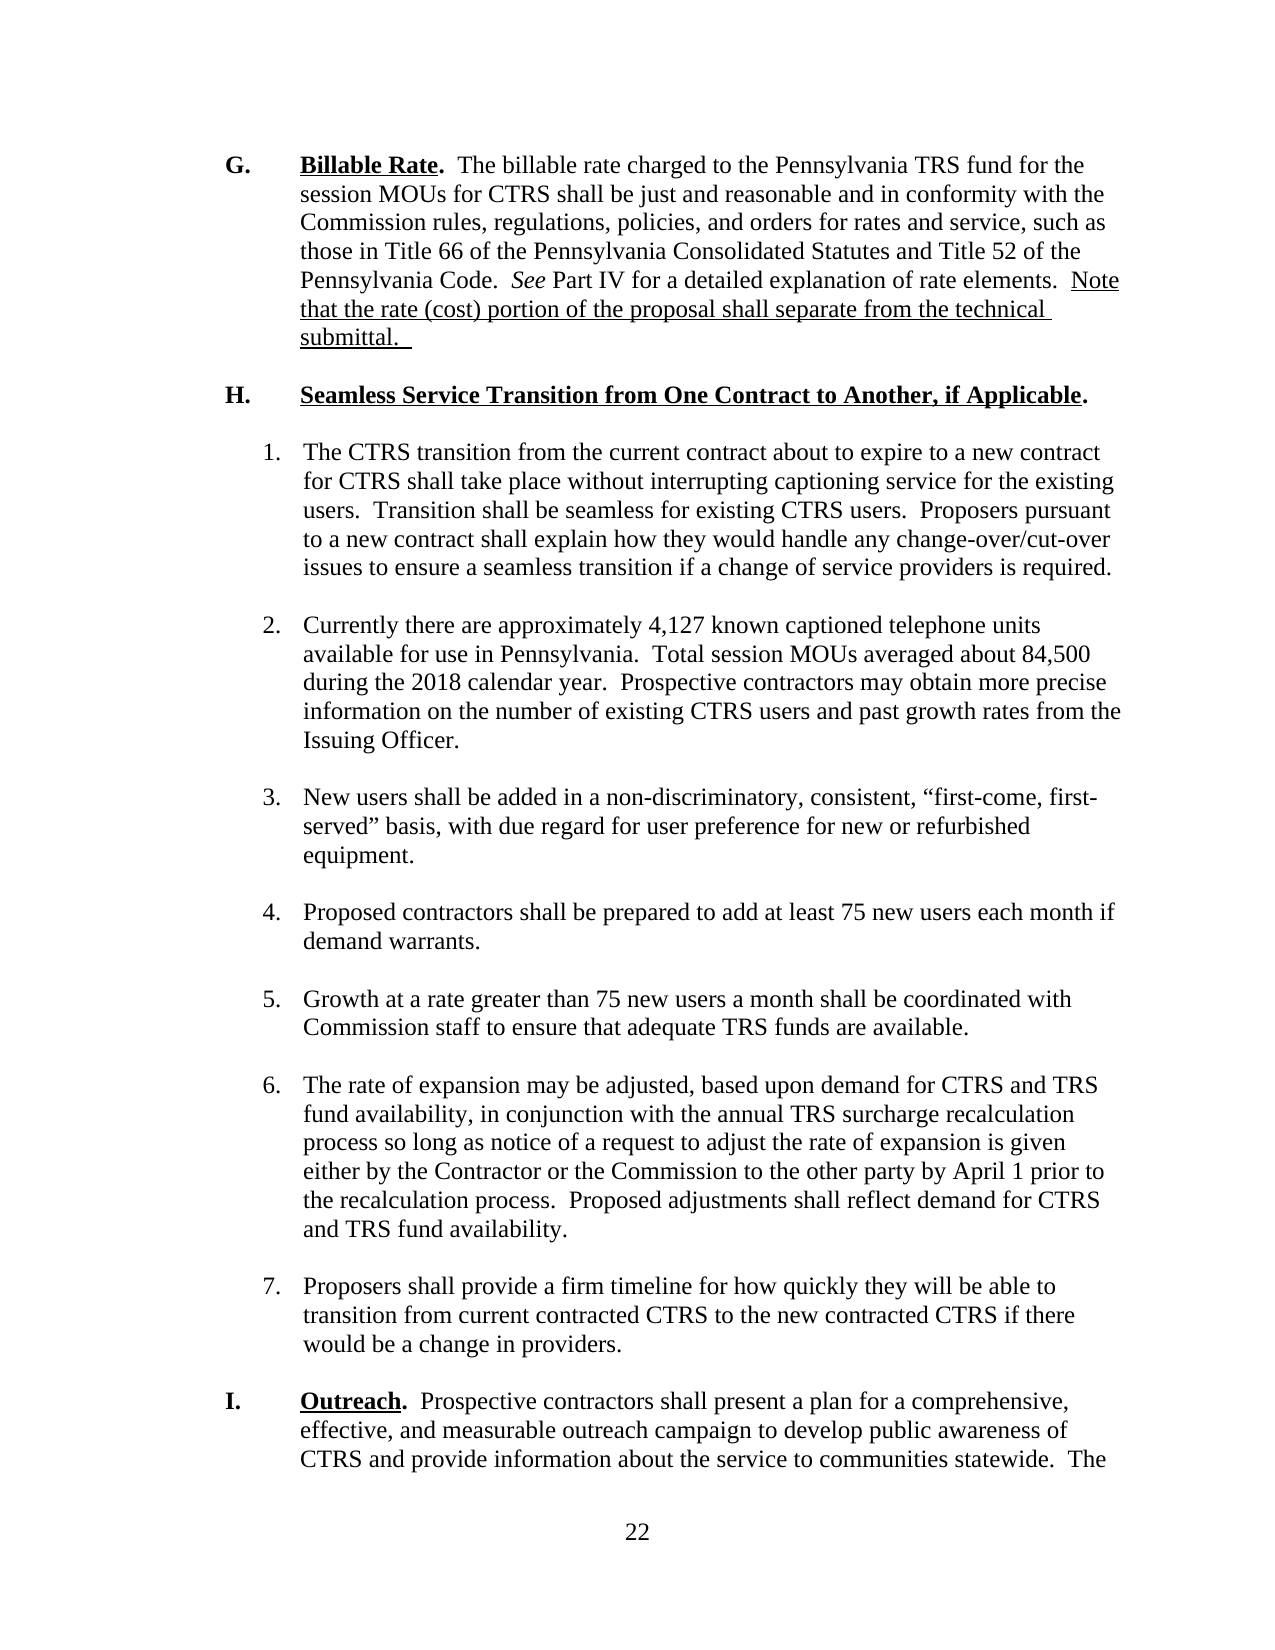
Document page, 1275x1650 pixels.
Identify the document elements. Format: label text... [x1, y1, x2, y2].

text 3. New users shall be added in a non-discriminatory, consistent, “first-come, first-served” basis, with due regard for user preference for new or refurbished equipment. [262, 782, 1125, 869]
text H. Seamless Service Transition from One Contract to Another, if Applicable. [225, 380, 1125, 409]
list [225, 1386, 1125, 1472]
text 2. Currently there are approximately 4,127 known captioned telephone units available for use in Pennsylvania. Total session MOUs averaged about 84,500 during the 2018 calendar year. Prospective contractors may obtain more precise information on the number of existing CTRS users and past growth rates from the Issuing Officer. [262, 610, 1125, 754]
text 1. The CTRS transition from the current contract about to expire to a new contract for CTRS shall take place without interrupting captioning service for the existing users. Transition shall be seamless for existing CTRS users. Proposers pursuant to a new contract shall explain how they would handle any change-over/cut-over issues to ensure a seamless transition if a change of service providers is required. [262, 437, 1125, 581]
text 6. The rate of expansion may be adjusted, based upon demand for CTRS and TRS fund availability, in conjunction with the annual TRS surcharge recalculation process so long as notice of a request to adjust the rate of expansion is given either by the Contractor or the Commission to the other party by April 1 prior to the recalculation process. Proposed adjustments shall reflect demand for CTRS and TRS fund availability. [262, 1070, 1125, 1242]
text 7. Proposers shall provide a firm timeline for how quickly they will be able to transition from current contracted CTRS to the new contracted CTRS if there would be a change in providers. [262, 1271, 1125, 1357]
text 4. Proposed contractors shall be prepared to add at least 75 new users each month if demand warrants. [262, 897, 1125, 955]
text 5. Growth at a rate greater than 75 new users a month shall be coordinated with Commission staff to ensure that adequate TRS funds are available. [262, 984, 1125, 1041]
list G. Billable Rate. The billable rate charged to the Pennsylvania TRS fund for the session MOUs for CTRS shall be just and reasonable and in conformity with the Commission rules, regulations, policies, and orders for rates and service, such as those in Title 66 of the Pennsylvania Consolidated Statutes and Title 52 of the Pennsylvania Code. See Part IV for a detailed explanation of rate elements. Note that the rate (cost) portion of the proposal shall separate from the technical submittal. [225, 150, 1125, 351]
